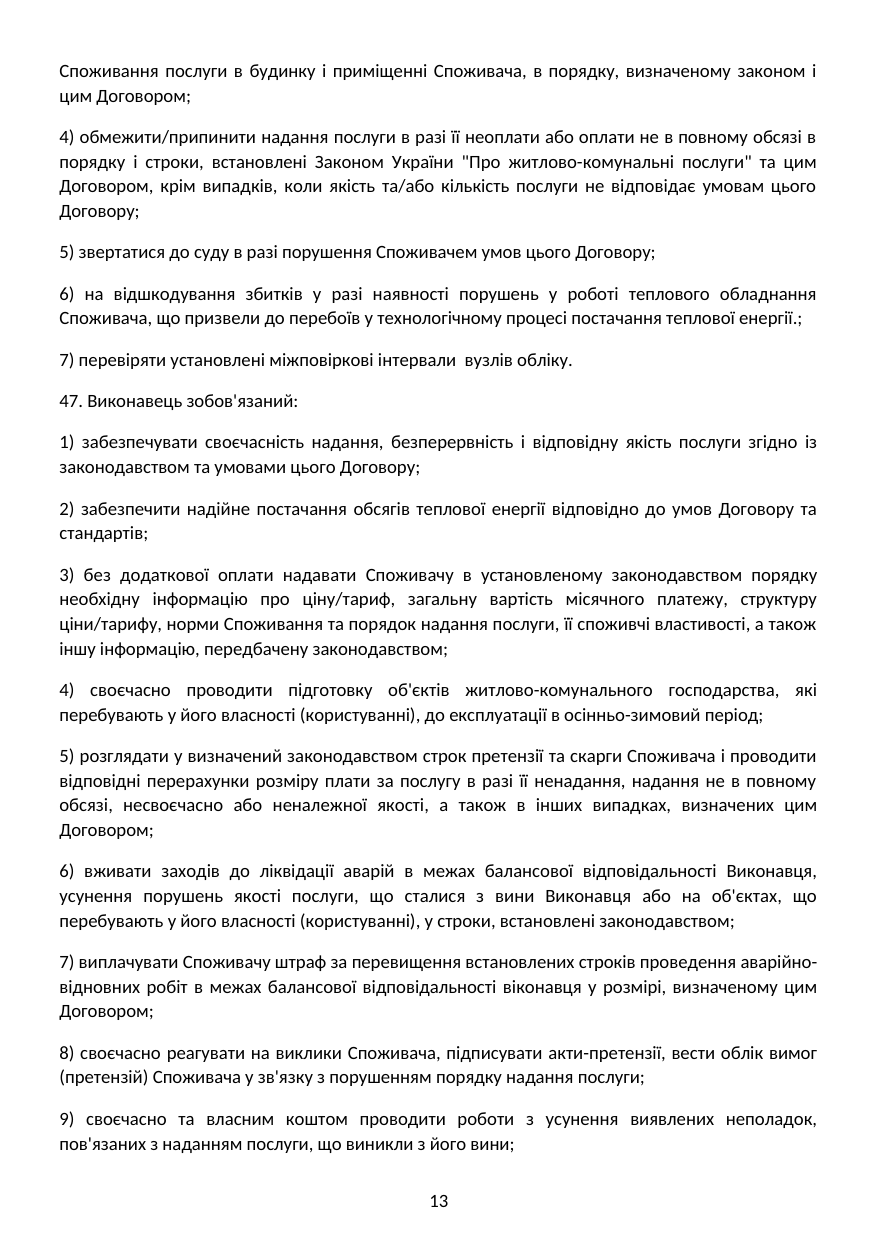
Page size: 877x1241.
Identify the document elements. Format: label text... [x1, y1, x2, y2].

text 47. Виконавець зобов'язаний: [59, 389, 818, 412]
text 1) забезпечувати своєчасність надання, безперервність і відповідну якість послуги згідно із законодавством та умовами цього Договору; [59, 431, 818, 478]
text 8) своєчасно реагувати на виклики Споживача, підписувати акти-претензії, вести облік вимог (претензій) Споживача у зв'язку з порушенням порядку надання послуги; [59, 1041, 818, 1089]
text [59, 59, 818, 107]
text 6) на відшкодування збитків у разі наявності порушень у роботі теплового обладнання Споживача, що призвели до перебоїв у технологічному процесі постачання теплової енергії.; [59, 282, 818, 329]
text 5) розглядати у визначений законодавством строк претензії та скарги Споживача і проводити відповідні перерахунки розміру плати за послугу в разі її ненадання, надання не в повному обсязі, несвоєчасно або неналежної якості, а також в інших випадках, визначених цим Договором; [59, 744, 818, 841]
text 4) своєчасно проводити підготовку об'єктів житлово-комунального господарства, які перебувають у його власності (користуванні), до експлуатації в осінньо-зимовий період; [59, 678, 818, 726]
text 2) забезпечити надійне постачання обсягів теплової енергії відповідно до умов Договору та стандартів; [59, 497, 818, 544]
text 4) обмежити/припинити надання послуги в разі її неоплати або оплати не в повному обсязі в порядку і строки, встановлені Законом України "Про житлово-комунальні послуги" та цим Договором, крім випадків, коли якість та/або кількість послуги не відповідає умовам цього Договору; [59, 125, 818, 222]
text 7) перевіряти установлені міжповіркові інтервали вузлів обліку. [59, 348, 818, 371]
text 7) виплачувати Споживачу штраф за перевищення встановлених строків проведення аварійно-відновних робіт в межах балансової відповідальності віконавця у розмірі, визначеному цим Договором; [59, 950, 818, 1023]
text 3) без додаткової оплати надавати Споживачу в установленому законодавством порядку необхідну інформацію про ціну/тариф, загальну вартість місячного платежу, структуру ціни/тарифу, норми Споживання та порядок надання послуги, її споживчі властивості, а також іншу інформацію, передбачену законодавством; [59, 563, 818, 660]
text 5) звертатися до суду в разі порушення Споживачем умов цього Договору; [59, 241, 818, 263]
text 9) своєчасно та власним коштом проводити роботи з усунення виявлених неполадок, пов'язаних з наданням послуги, що виникли з його вини; [59, 1107, 818, 1155]
text 6) вживати заходів до ліквідації аварій в межах балансової відповідальності Виконавця, усунення порушень якості послуги, що сталися з вини Виконавця або на об'єктах, що перебувають у його власності (користуванні), у строки, встановлені законодавством; [59, 859, 818, 932]
